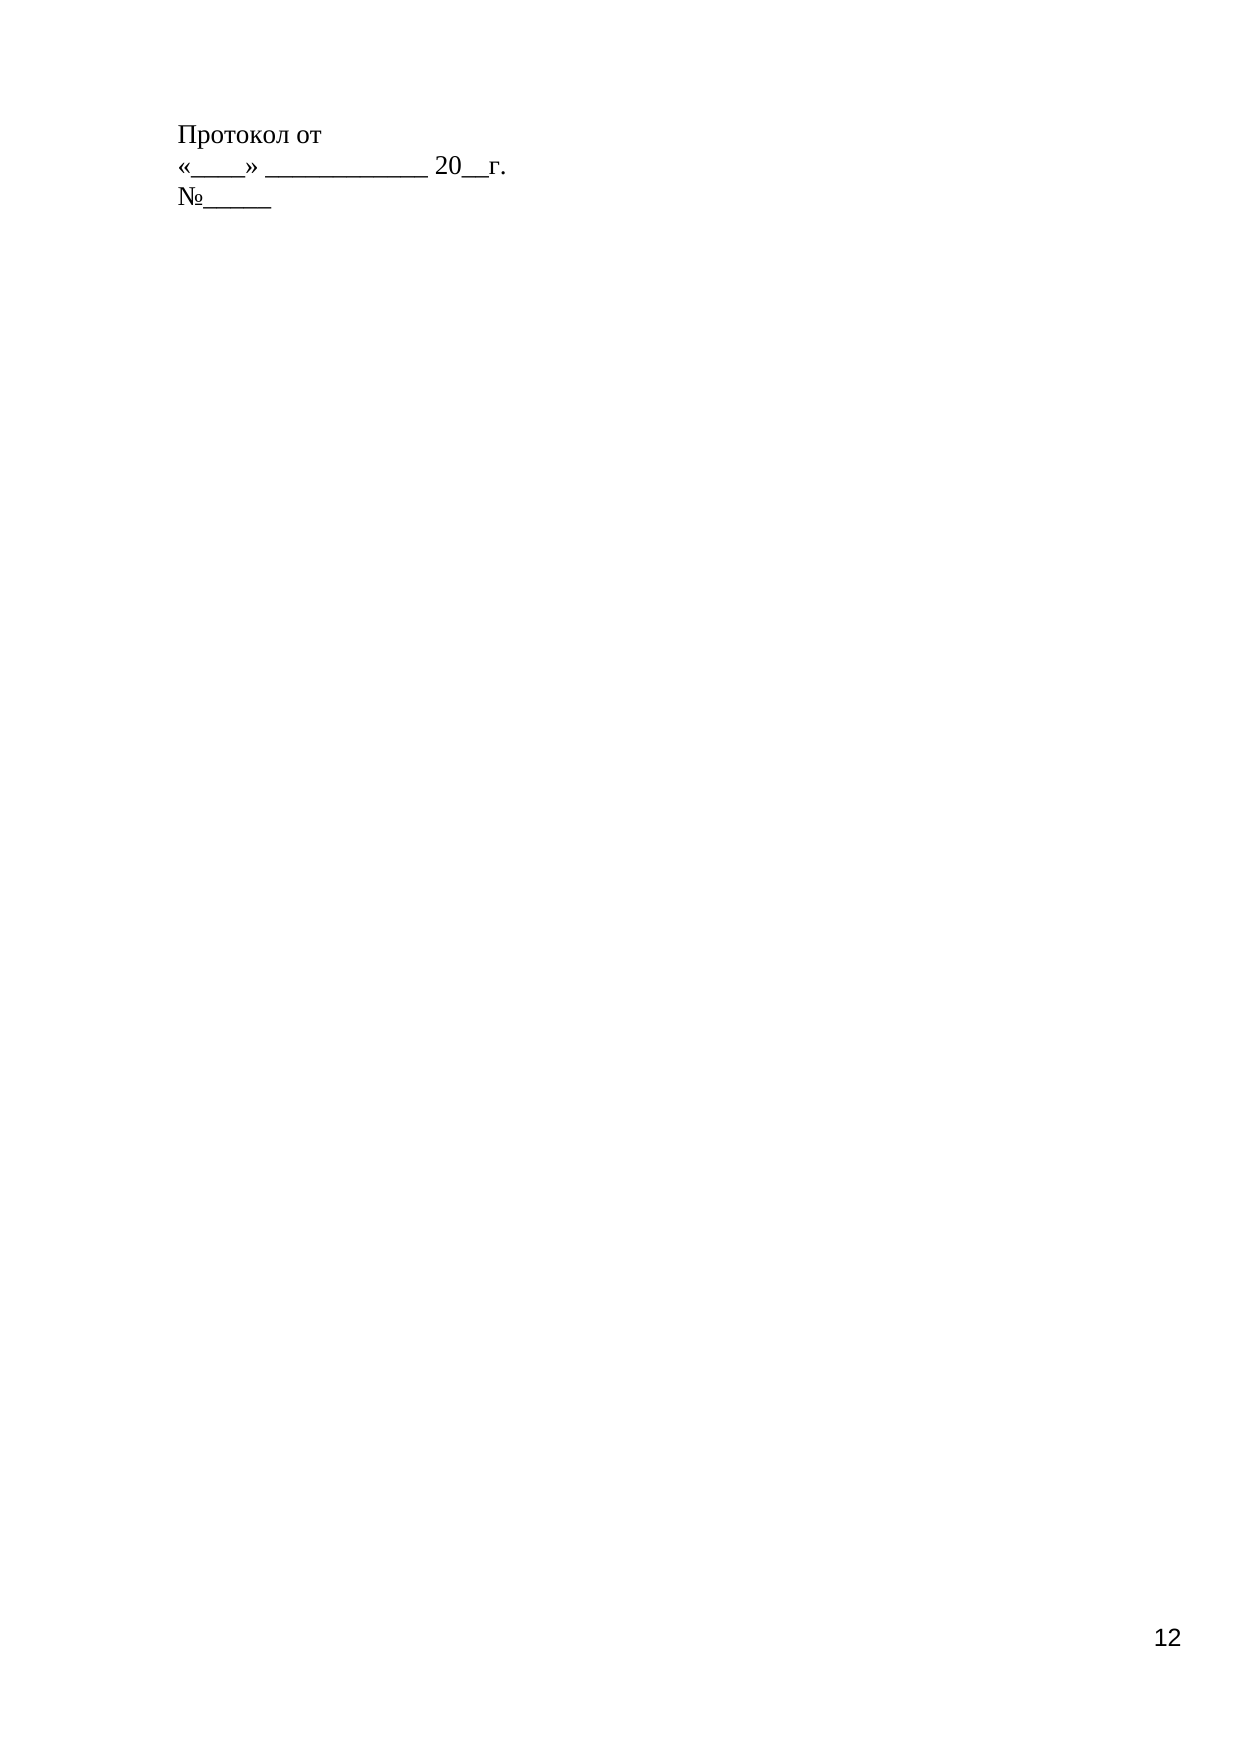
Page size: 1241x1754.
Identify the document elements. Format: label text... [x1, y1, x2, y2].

text Протокол от [177, 118, 1181, 149]
text «____» ____________ 20__г. [177, 149, 1181, 180]
text №_____ [177, 180, 1181, 212]
